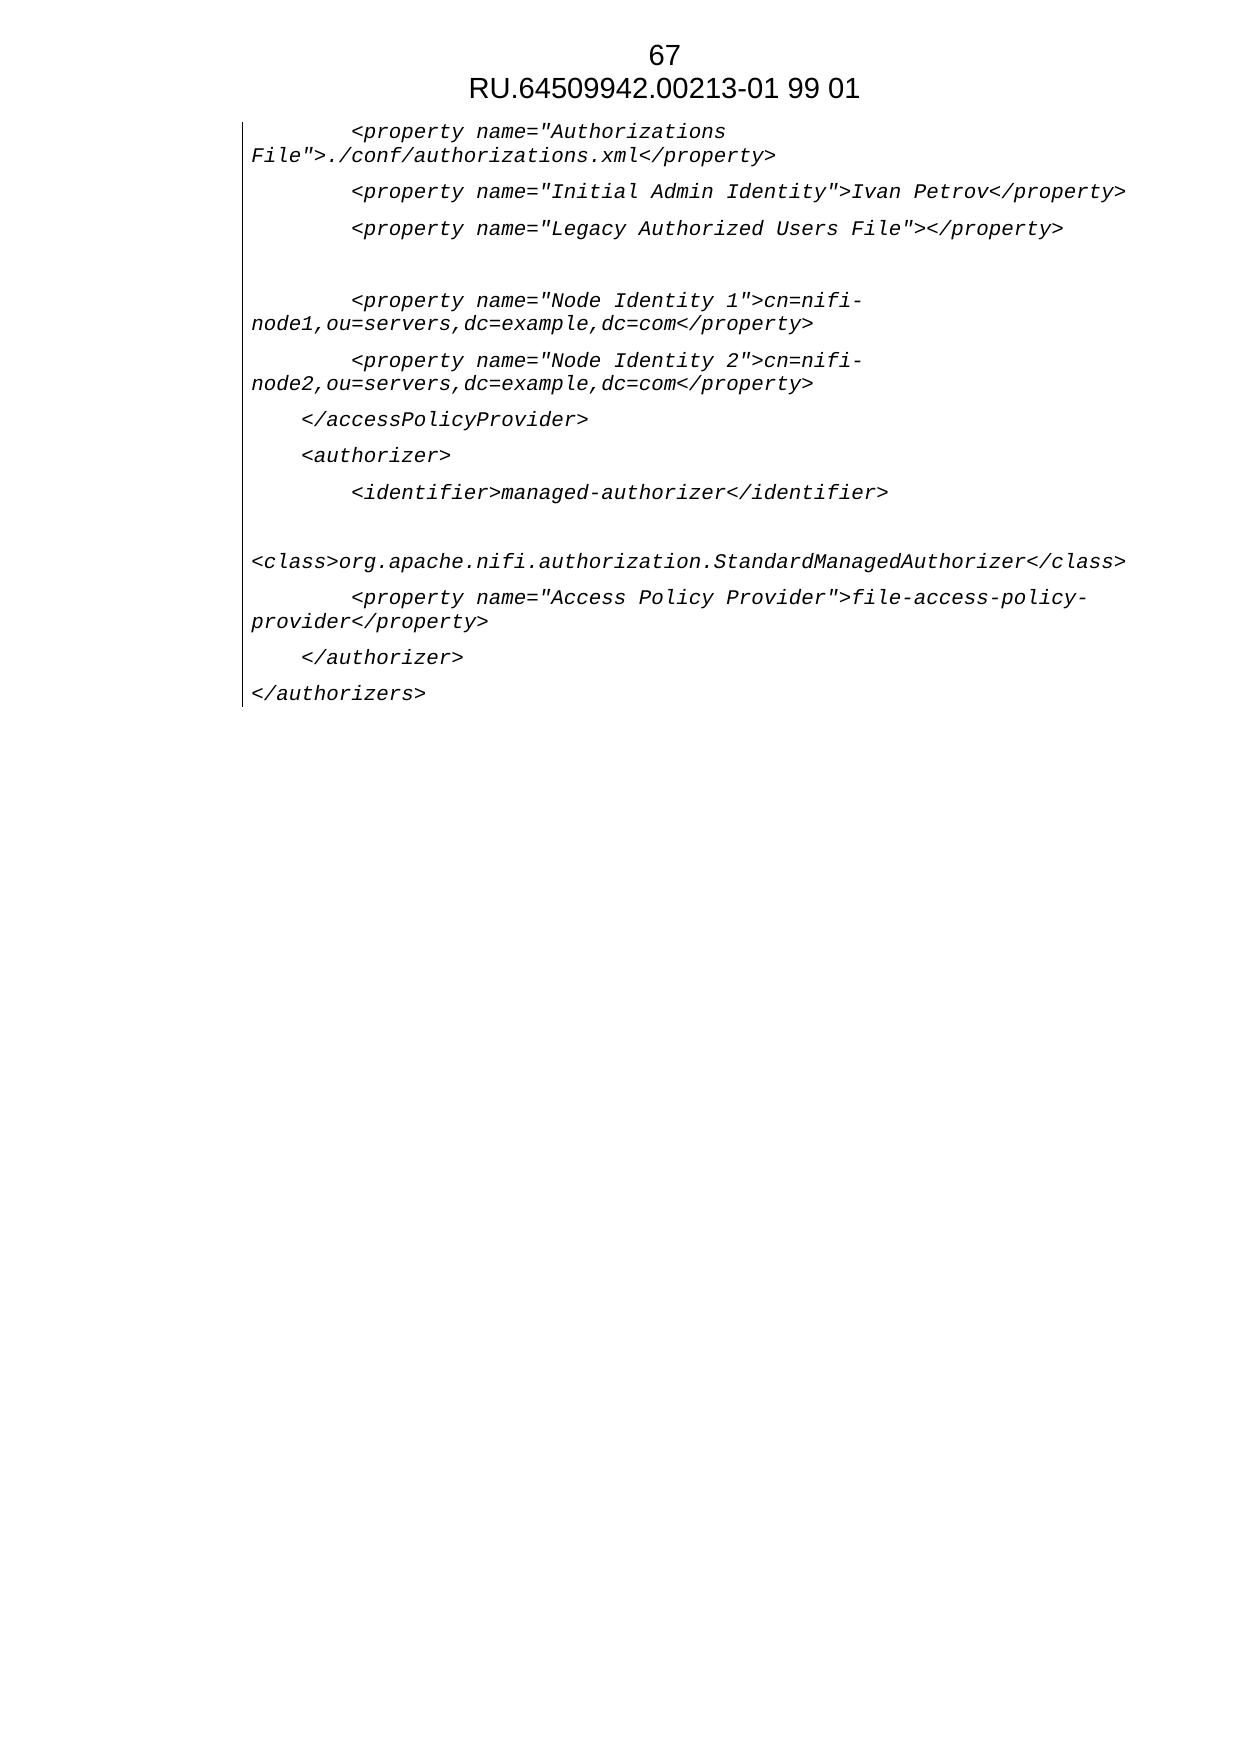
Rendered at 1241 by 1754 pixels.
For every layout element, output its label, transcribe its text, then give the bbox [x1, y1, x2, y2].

text <property name="Initial Admin Identity">Ivan Petrov</property> [243, 181, 1152, 205]
text </accessPolicyProvider> [243, 409, 1152, 433]
text <property name="Access Policy Provider">file-access-policy-provider</property> [243, 587, 1152, 634]
text <property name="Node Identity 1">cn=nifi-node1,ou=servers,dc=example,dc=com</property> [243, 290, 1152, 337]
text <authorizer> [243, 446, 1152, 469]
text <property name="Authorizations File">./conf/authorizations.xml</property> [243, 122, 1152, 169]
text <class>org.apache.nifi.authorization.StandardManagedAuthorizer</class> [243, 518, 1152, 574]
text </authorizers> [243, 683, 1152, 707]
text <identifier>managed-authorizer</identifier> [243, 482, 1152, 505]
text </authorizer> [243, 647, 1152, 670]
text <property name="Node Identity 2">cn=nifi-node2,ou=servers,dc=example,dc=com</property> [243, 349, 1152, 397]
text <property name="Legacy Authorized Users File"></property> [243, 217, 1152, 241]
